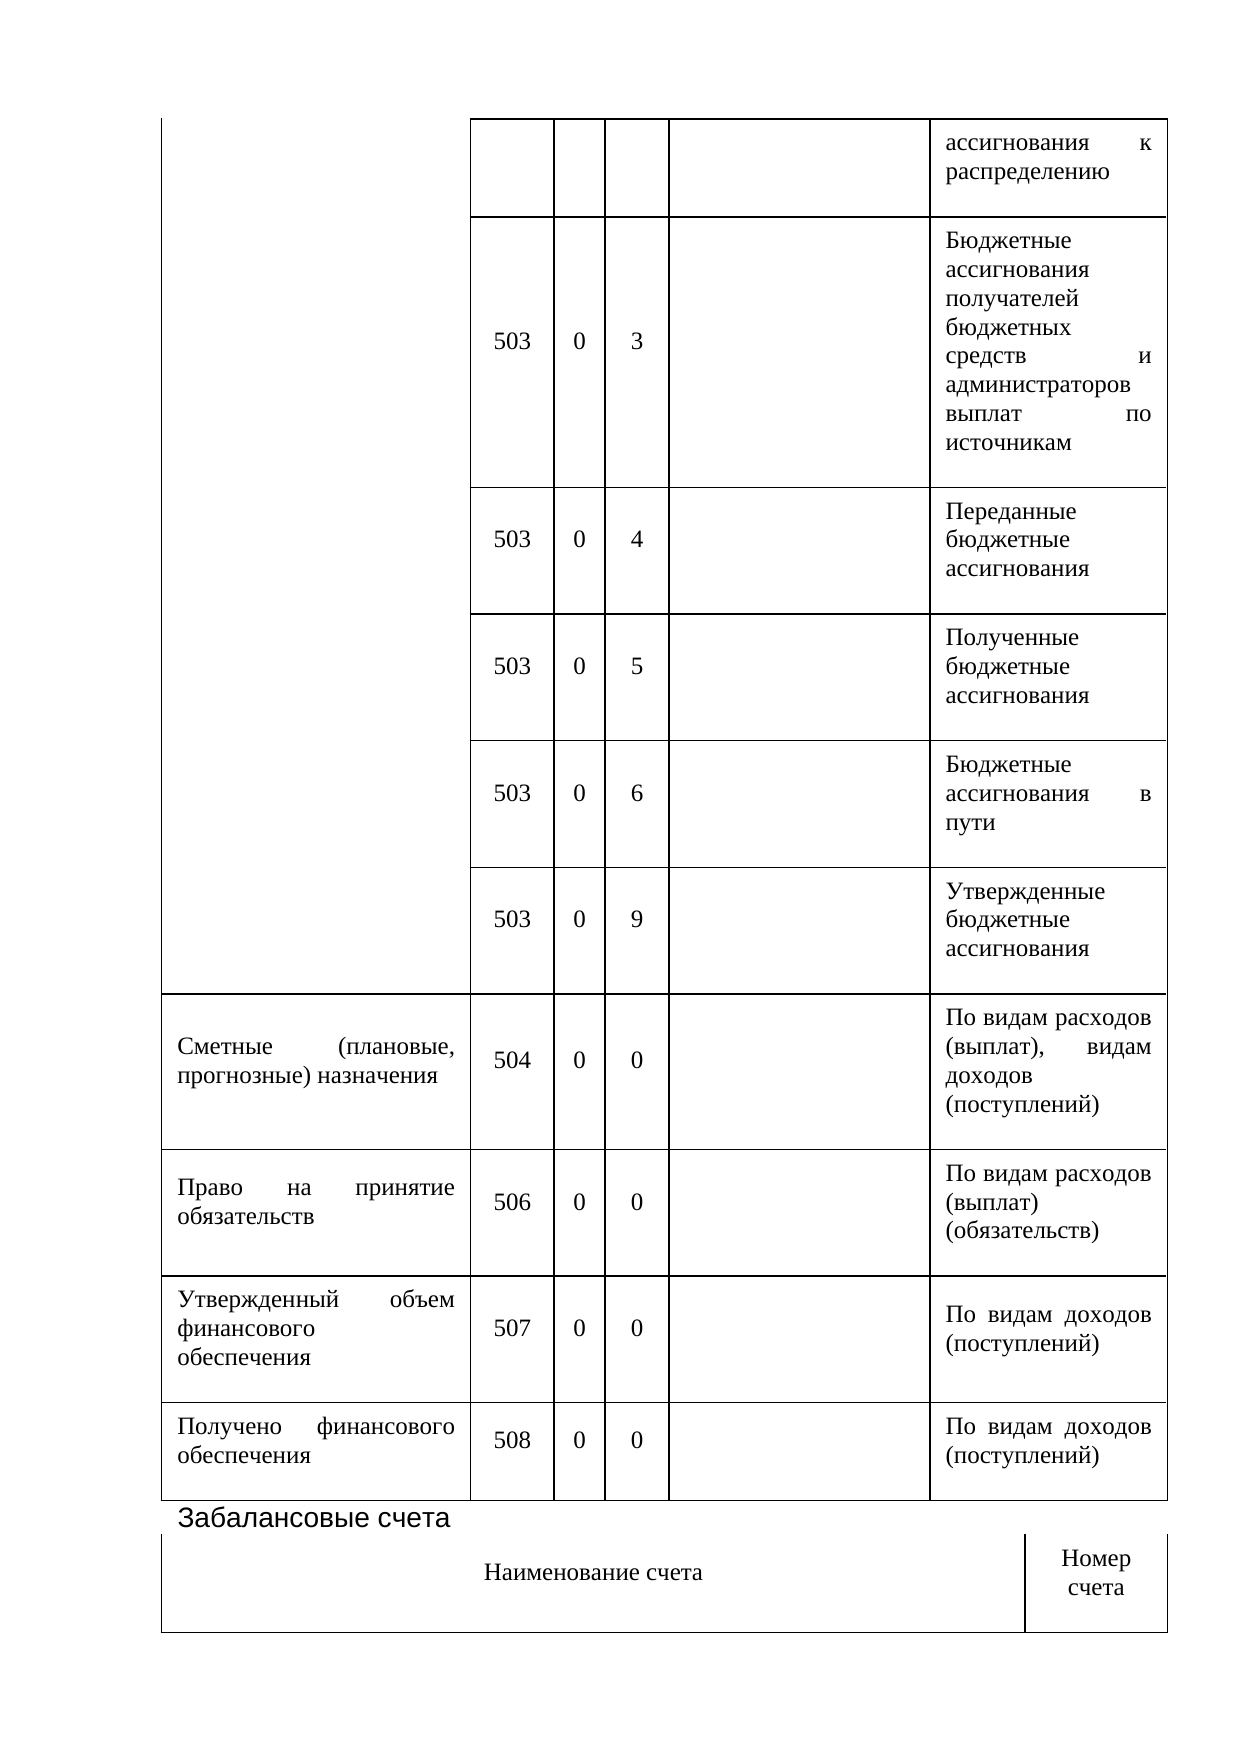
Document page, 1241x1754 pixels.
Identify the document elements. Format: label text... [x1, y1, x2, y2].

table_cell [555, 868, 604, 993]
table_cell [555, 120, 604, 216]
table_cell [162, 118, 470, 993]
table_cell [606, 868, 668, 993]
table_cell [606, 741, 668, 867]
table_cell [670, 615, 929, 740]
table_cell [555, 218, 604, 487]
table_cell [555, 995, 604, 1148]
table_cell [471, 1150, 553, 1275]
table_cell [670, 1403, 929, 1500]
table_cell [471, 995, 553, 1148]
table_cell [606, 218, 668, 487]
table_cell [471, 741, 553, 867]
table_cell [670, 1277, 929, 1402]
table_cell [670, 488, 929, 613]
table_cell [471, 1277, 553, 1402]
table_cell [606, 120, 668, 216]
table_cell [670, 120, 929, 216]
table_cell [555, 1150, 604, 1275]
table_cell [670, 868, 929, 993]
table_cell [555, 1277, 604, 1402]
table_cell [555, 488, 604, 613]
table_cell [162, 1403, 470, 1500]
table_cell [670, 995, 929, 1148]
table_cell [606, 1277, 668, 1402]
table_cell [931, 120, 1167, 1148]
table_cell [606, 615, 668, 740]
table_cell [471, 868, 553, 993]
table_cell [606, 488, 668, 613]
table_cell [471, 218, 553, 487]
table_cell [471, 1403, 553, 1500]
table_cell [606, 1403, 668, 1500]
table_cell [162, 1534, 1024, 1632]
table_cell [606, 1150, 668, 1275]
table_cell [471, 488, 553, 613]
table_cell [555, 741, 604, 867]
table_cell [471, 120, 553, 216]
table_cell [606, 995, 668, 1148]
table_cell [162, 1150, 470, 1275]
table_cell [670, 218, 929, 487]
text Забалансовые счета [177, 1501, 1152, 1534]
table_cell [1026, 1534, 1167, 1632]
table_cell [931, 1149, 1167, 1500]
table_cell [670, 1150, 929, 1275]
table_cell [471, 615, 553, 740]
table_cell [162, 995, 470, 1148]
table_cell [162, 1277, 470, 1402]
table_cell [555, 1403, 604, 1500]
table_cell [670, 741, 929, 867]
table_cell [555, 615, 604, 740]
